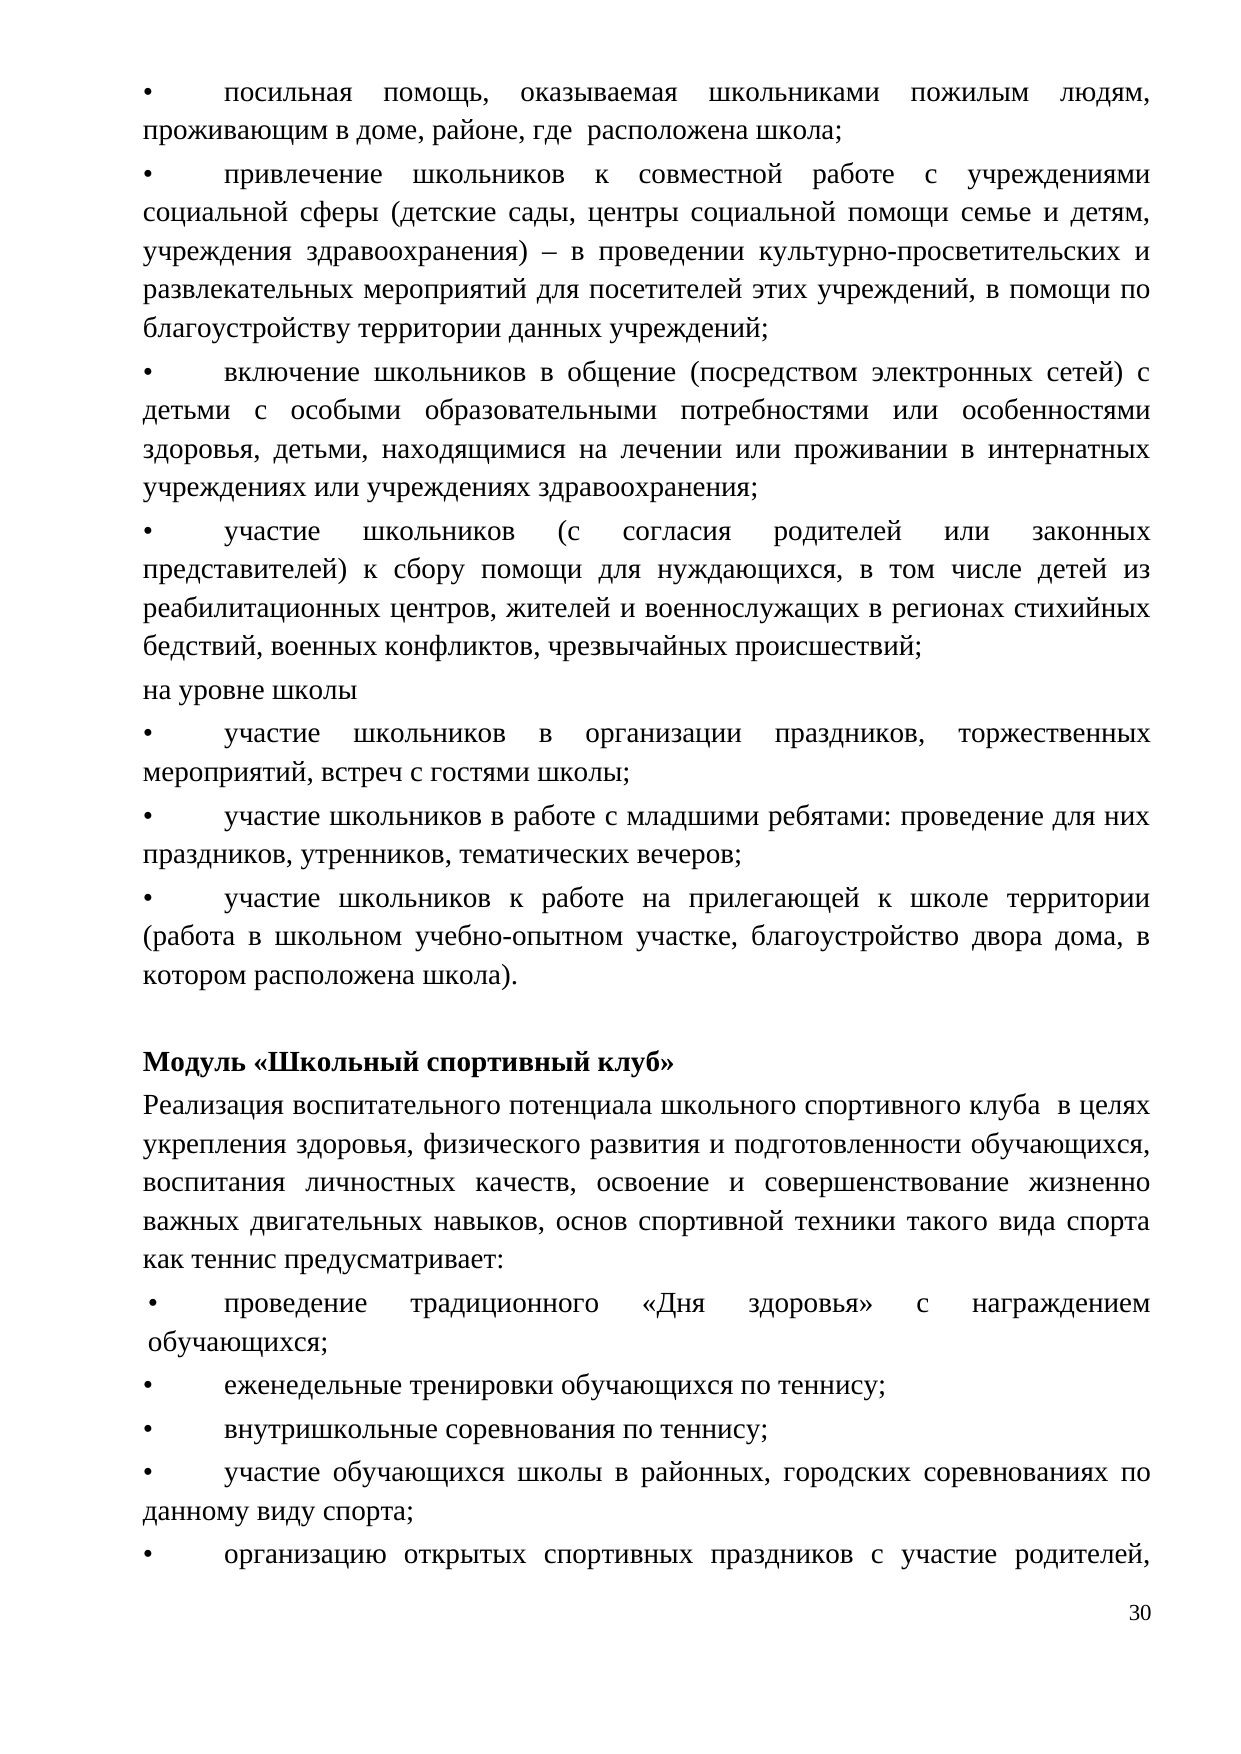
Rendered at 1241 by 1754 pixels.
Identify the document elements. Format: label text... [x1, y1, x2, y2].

text • привлечение школьников к совместной работе с учреждениями социальной сферы (детские сады, центры социальной помощи семье и детям, учреждения здравоохранения) – в проведении культурно-просветительских и развлекательных мероприятий для посетителей этих учреждений, в помощи по благоустройству территории данных учреждений; [143, 156, 1151, 344]
text Модуль «Школьный спортивный клуб» [143, 1044, 1151, 1077]
text • участие школьников в работе с младшими ребятами: проведение для них праздников, утренников, тематических вечеров; [143, 798, 1151, 870]
text на уровне школы [143, 672, 1151, 706]
text • участие школьников (с согласия родителей или законных представителей) к сбору помощи для нуждающихся, в том числе детей из реабилитационных центров, жителей и военнослужащих в регионах стихийных бедствий, военных конфликтов, чрезвычайных происшествий; [143, 513, 1151, 662]
text • включение школьников в общение (посредством электронных сетей) с детьми с особыми образовательными потребностями или особенностями здоровья, детьми, находящимися на лечении или проживании в интернатных учреждениях или учреждениях здравоохранения; [143, 354, 1151, 503]
text • участие школьников в организации праздников, торжественных мероприятий, встреч с гостями школы; [143, 716, 1151, 788]
text • участие школьников к работе на прилегающей к школе территории (работа в школьном учебно-опытном участке, благоустройство двора дома, в котором расположена школа). [143, 880, 1151, 990]
text • внутришкольные соревнования по теннису; [143, 1411, 1151, 1444]
text Реализация воспитательного потенциала школьного спортивного клуба в целях укрепления здоровья, физического развития и подготовленности обучающихся, воспитания личностных качеств, освоение и совершенствование жизненно важных двигательных навыков, основ спортивной техники такого вида спорта как теннис предусматривает: [143, 1087, 1151, 1275]
text • участие обучающихся школы в районных, городских соревнованиях по данному виду спорта; [143, 1454, 1151, 1526]
text • еженедельные тренировки обучающихся по теннису; [143, 1367, 1151, 1401]
list проведение традиционного «Дня здоровья» с награждением обучающихся; [148, 1285, 1151, 1357]
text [143, 1536, 1151, 1570]
text • посильная помощь, оказываемая школьниками пожилым людям, проживающим в доме, районе, где расположена школа; [143, 74, 1151, 146]
